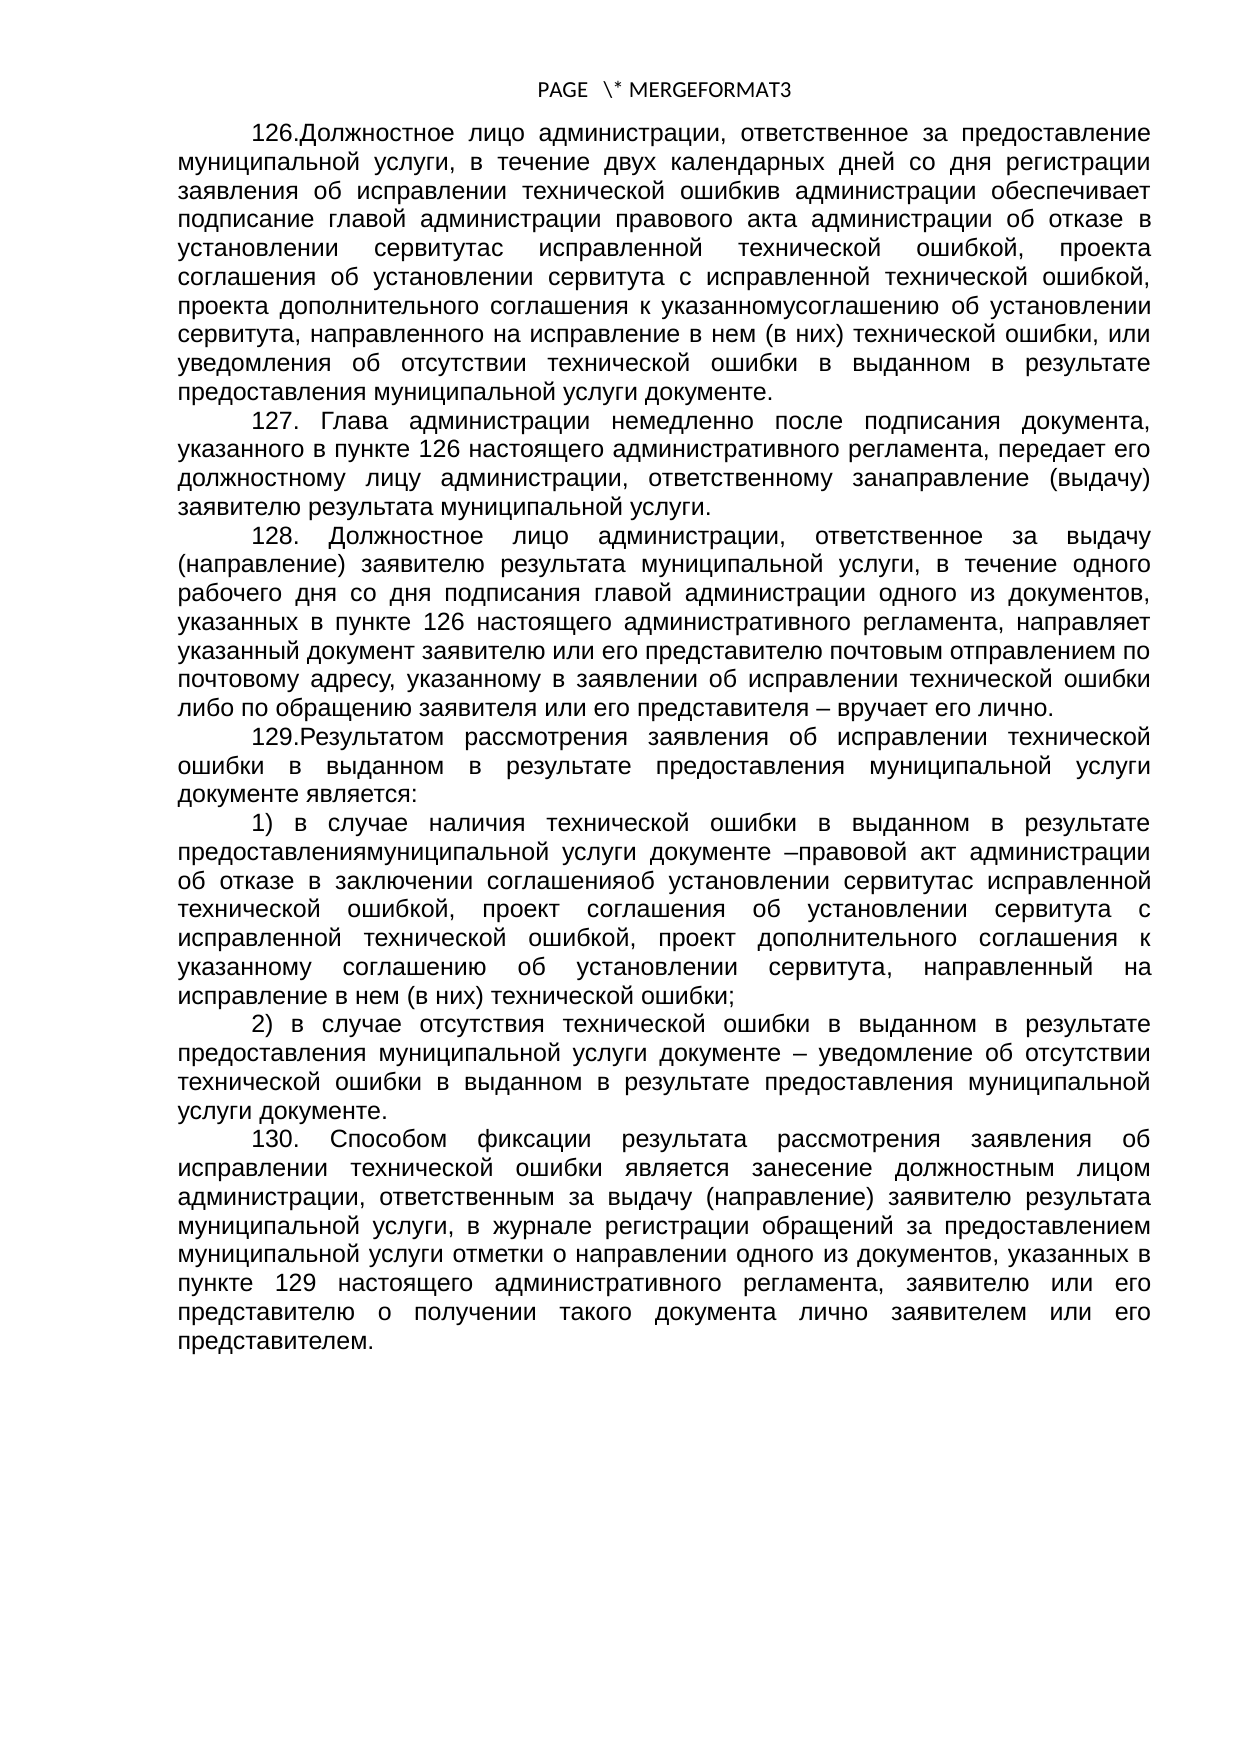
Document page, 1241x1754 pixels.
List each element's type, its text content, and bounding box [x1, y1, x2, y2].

text 2) в случае отсутствия технической ошибки в выданном в результате предоставления муниципальной услуги документе – уведомление об отсутствии технической ошибки в выданном в результате предоставления муниципальной услуги документе. [177, 1009, 1152, 1124]
text 126.Должностное лицо администрации, ответственное за предоставление муниципальной услуги, в течение двух календарных дней со дня регистрации заявления об исправлении технической ошибкив администрации обеспечивает подписание главой администрации правового акта администрации об отказе в установлении сервитутас исправленной технической ошибкой, проекта соглашения об установлении сервитута с исправленной технической ошибкой, проекта дополнительного соглашения к указанномусоглашению об установлении сервитута, направленного на исправление в нем (в них) технической ошибки, или уведомления об отсутствии технической ошибки в выданном в результате предоставления муниципальной услуги документе. [177, 118, 1152, 406]
text 127. Глава администрации немедленно после подписания документа, указанного в пункте 126 настоящего административного регламента, передает его должностному лицу администрации, ответственному занаправление (выдачу) заявителю результата муниципальной услуги. [177, 406, 1152, 521]
text 129.Результатом рассмотрения заявления об исправлении технической ошибки в выданном в результате предоставления муниципальной услуги документе является: [177, 722, 1152, 808]
text 1) в случае наличия технической ошибки в выданном в результате предоставлениямуниципальной услуги документе –правовой акт администрации об отказе в заключении соглашенияоб установлении сервитутас исправленной технической ошибкой, проект соглашения об установлении сервитута с исправленной технической ошибкой, проект дополнительного соглашения к указанному соглашению об установлении сервитута, направленный на исправление в нем (в них) технической ошибки; [177, 808, 1152, 1009]
text 130. Способом фиксации результата рассмотрения заявления об исправлении технической ошибки является занесение должностным лицом администрации, ответственным за выдачу (направление) заявителю результата муниципальной услуги, в журнале регистрации обращений за предоставлением муниципальной услуги отметки о направлении одного из документов, указанных в пункте 129 настоящего административного регламента, заявителю или его представителю о получении такого документа лично заявителем или его представителем. [177, 1124, 1152, 1354]
text 128. Должностное лицо администрации, ответственное за выдачу (направление) заявителю результата муниципальной услуги, в течение одного рабочего дня со дня подписания главой администрации одного из документов, указанных в пункте 126 настоящего административного регламента, направляет указанный документ заявителю или его представителю почтовым отправлением по почтовому адресу, указанному в заявлении об исправлении технической ошибки либо по обращению заявителя или его представителя – вручает его лично. [177, 521, 1152, 722]
